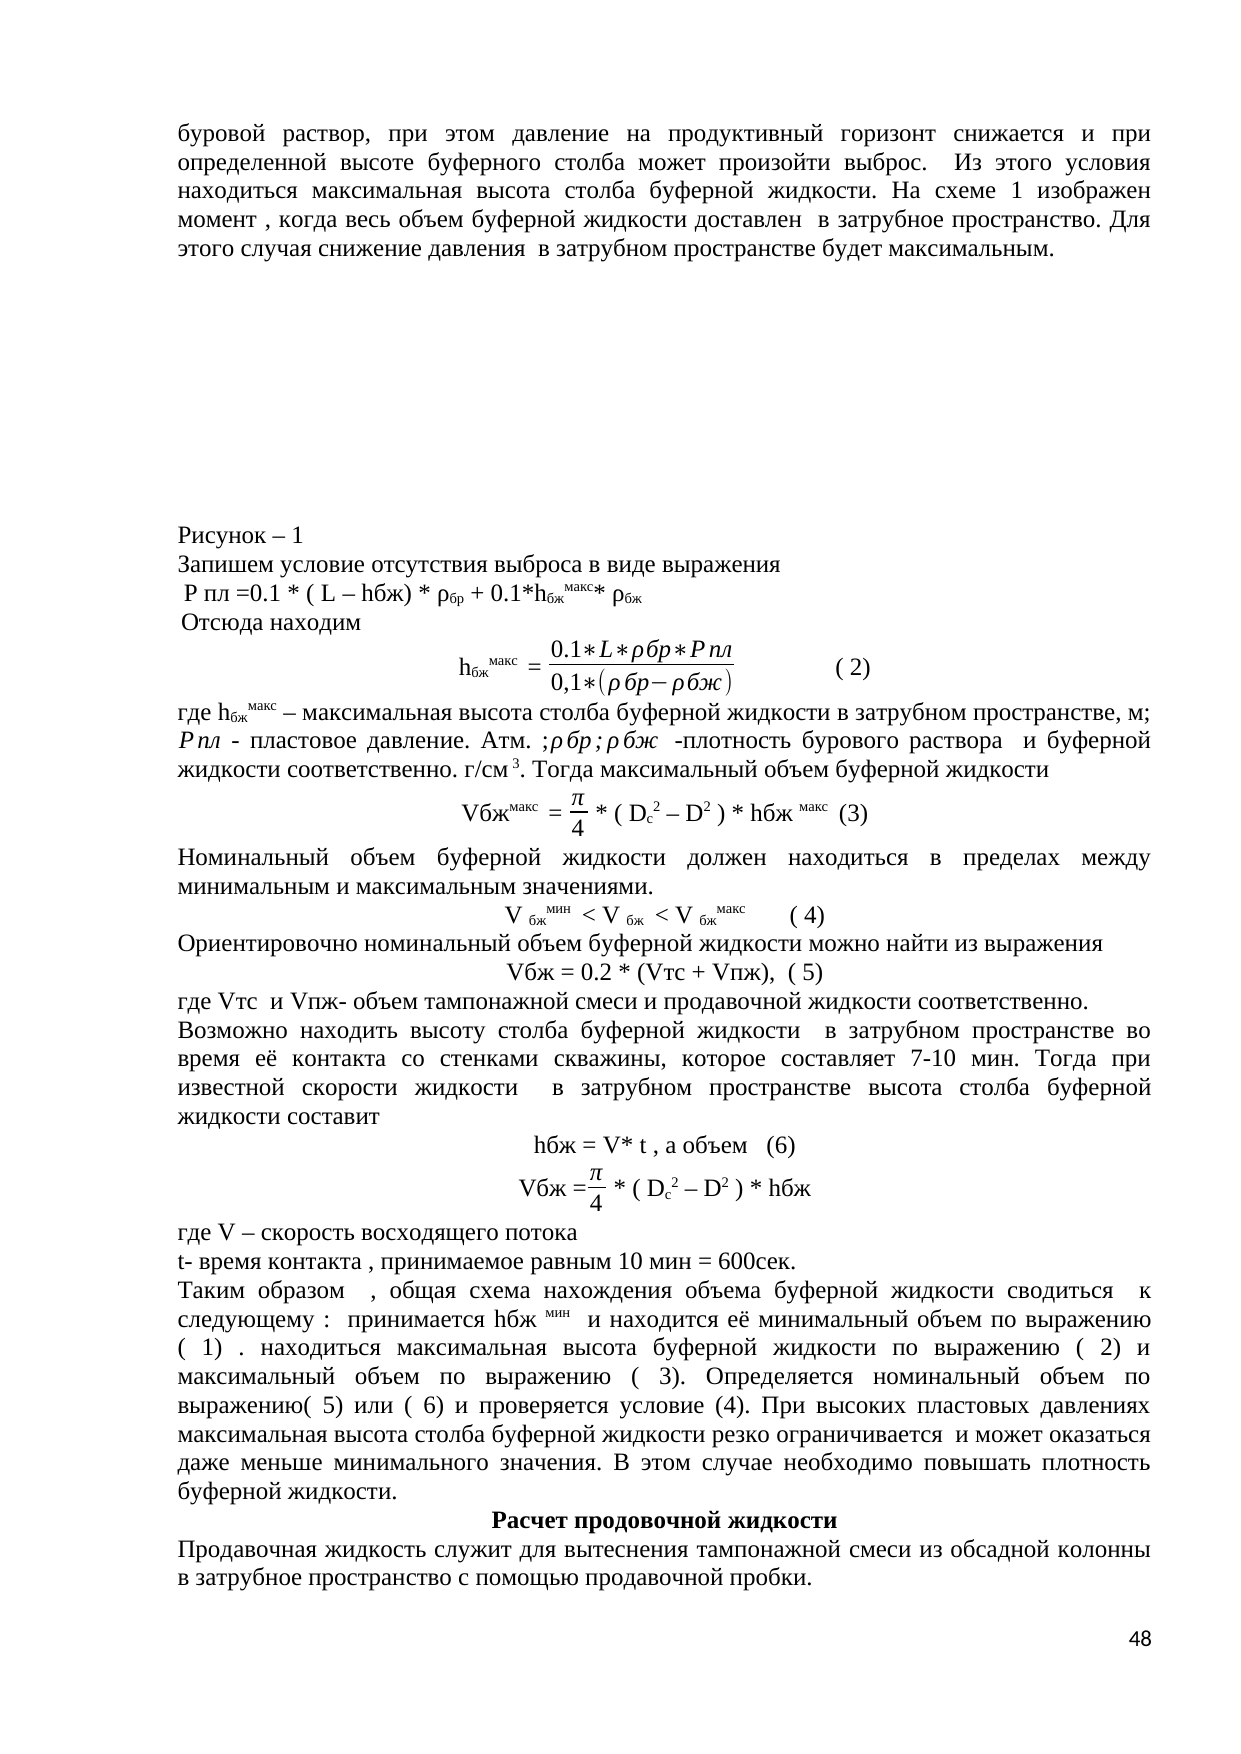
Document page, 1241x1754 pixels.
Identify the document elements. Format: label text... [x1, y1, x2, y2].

text hбжмакс = ( 2) [177, 636, 1152, 697]
text Возможно находить высоту столба буферной жидкости в затрубном пространстве во время её контакта со стенками скважины, которое составляет 7-10 мин. Тогда при известной скорости жидкости в затрубном пространстве высота столба буферной жидкости составит [177, 1015, 1152, 1130]
text где Vтс и Vпж- объем тампонажной смеси и продавочной жидкости соответственно. [177, 986, 1152, 1015]
text Номинальный объем буферной жидкости должен находиться в пределах между минимальным и максимальным значениями. [177, 842, 1152, 900]
text Vбжмакс = * ( Dc2 – D2 ) * hбж макс (3) [177, 783, 1152, 842]
text Рисунок – 1 [177, 521, 1152, 549]
text Запишем условие отсутствия выброса в виде выражения [177, 549, 1152, 578]
text Отсюда находим [177, 607, 1152, 636]
text где hбжмакс – максимальная высота столба буферной жидкости в затрубном пространстве, м; - пластовое давление. Атм. ; -плотность бурового раствора и буферной жидкости соответственно. г/см 3. Тогда максимальный объем буферной жидкости [177, 697, 1152, 783]
text Таким образом , общая схема нахождения объема буферной жидкости сводиться к следующему : принимается hбж мин и находится её минимальный объем по выражению ( 1) . находиться максимальная высота буферной жидкости по выражению ( 2) и максимальный объем по выражению ( 3). Определяется номинальный объем по выражению( 5) или ( 6) и проверяется условие (4). При высоких пластовых давлениях максимальная высота столба буферной жидкости резко ограничивается и может оказаться даже меньше минимального значения. В этом случае необходимо повышать плотность буферной жидкости. [177, 1275, 1152, 1505]
text Vбж = 0.2 * (Vтс + Vпж), ( 5) [177, 957, 1152, 986]
text Р пл =0.1 * ( L – hбж) * ρбр + 0.1*hбжмакс* ρбж [177, 578, 1152, 607]
text Продавочная жидкость служит для вытеснения тампонажной смеси из обсадной колонны в затрубное пространство с помощью продавочной пробки. [177, 1534, 1152, 1591]
text Ориентировочно номинальный объем буферной жидкости можно найти из выражения [177, 928, 1152, 957]
text где V – скорость восходящего потока [177, 1217, 1152, 1246]
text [177, 118, 1152, 262]
text Расчет продовочной жидкости [177, 1505, 1152, 1534]
text V бжмин < V бж < V бжмакс ( 4) [177, 900, 1152, 928]
text hбж = V* t , а объем (6) [177, 1130, 1152, 1158]
text Vбж = * ( Dc2 – D2 ) * hбж [177, 1158, 1152, 1217]
text t- время контакта , принимаемое равным 10 мин = 600сек. [177, 1246, 1152, 1275]
